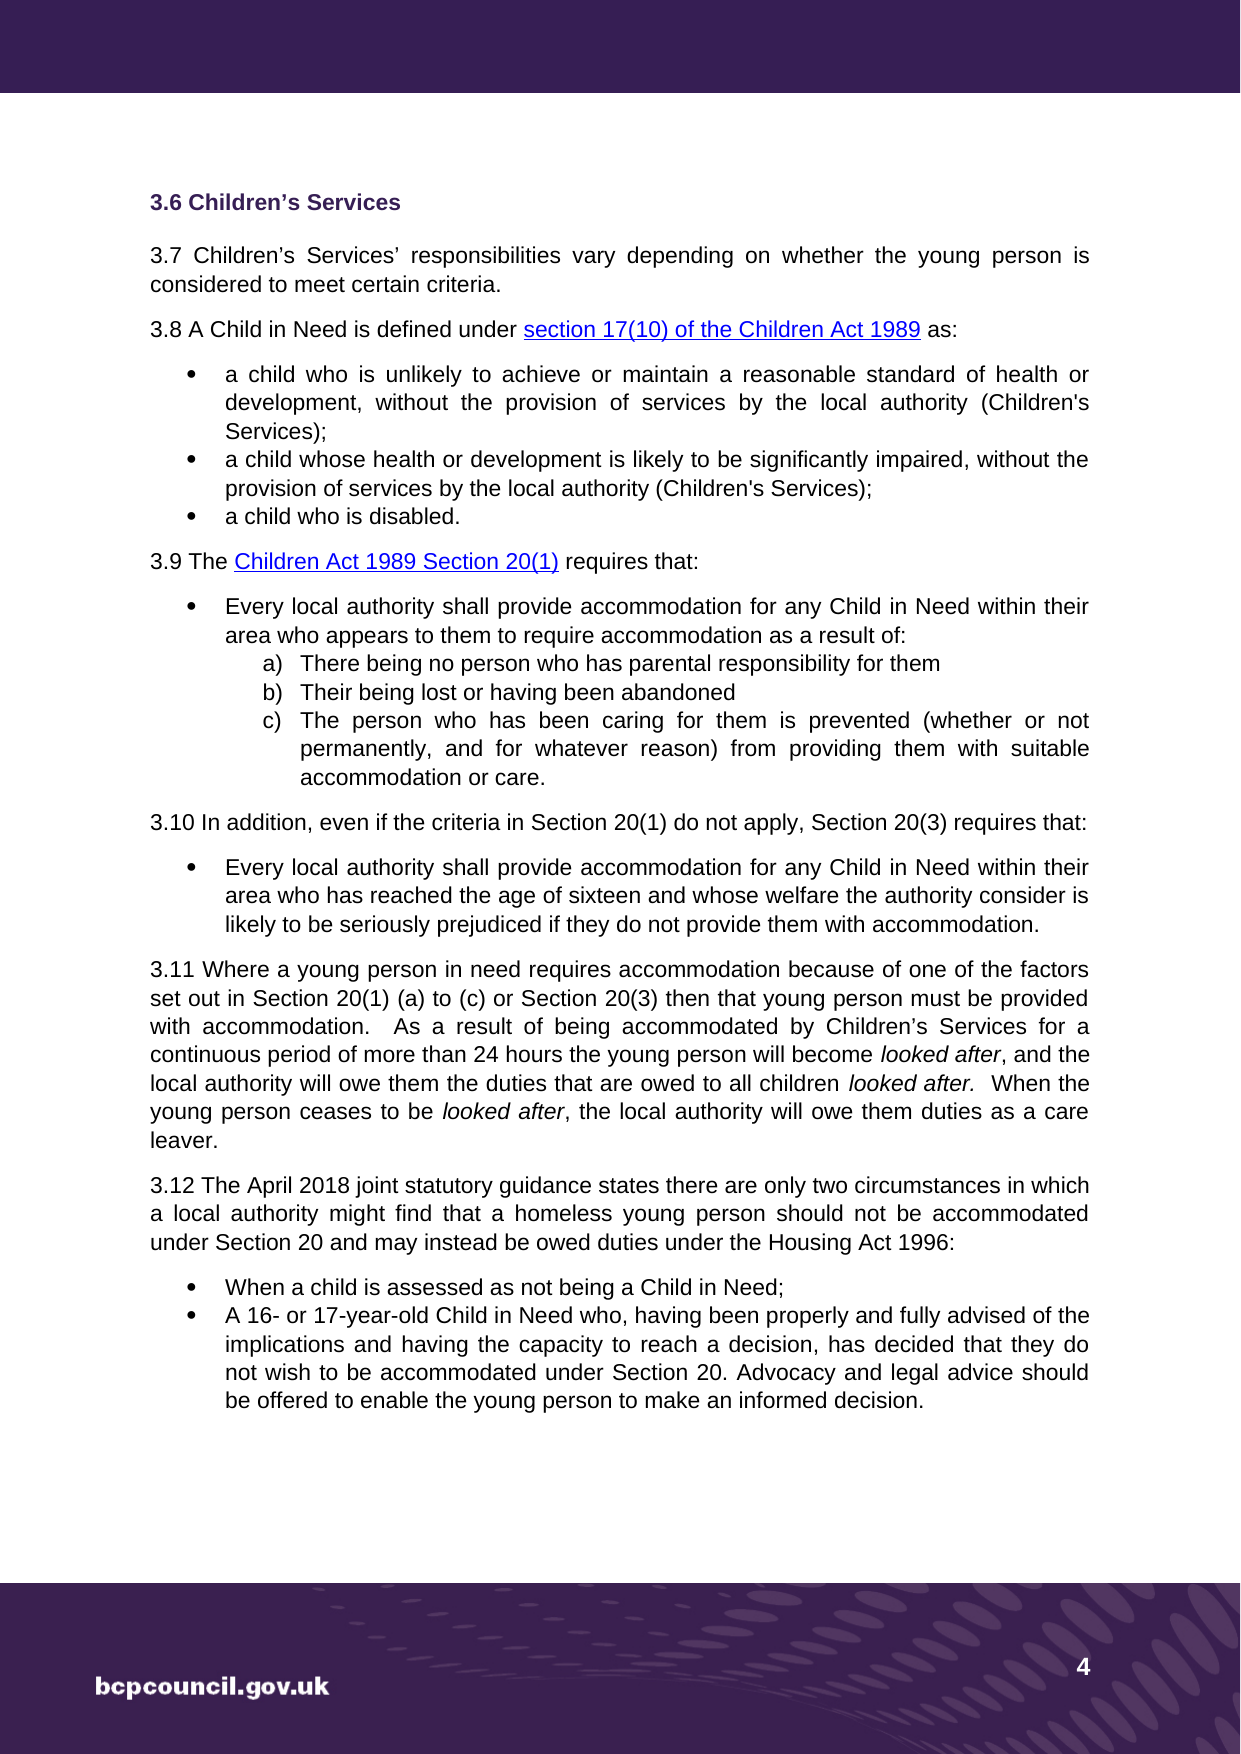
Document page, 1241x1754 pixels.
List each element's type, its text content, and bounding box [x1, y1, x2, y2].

list Every local authority shall provide accommodation for any Child in Need within their area who appears to them to require accommodation as a result of: [187, 593, 1090, 648]
list a child who is disabled. [187, 503, 1090, 529]
list A 16- or 17-year-old Child in Need who, having been properly and fully advised of the implications and having the capacity to reach a decision, has decided that they do not wish to be accommodated under Section 20. Advocacy and legal advice should be offered to enable the young person to make an informed decision. [187, 1302, 1090, 1414]
text 3.7 Children’s Services’ responsibilities vary depending on whether the young person is considered to meet certain criteria. [150, 242, 1090, 297]
list Every local authority shall provide accommodation for any Child in Need within their area who has reached the age of sixteen and whose welfare the authority consider is likely to be seriously prejudiced if they do not provide them with accommodation. [187, 854, 1090, 937]
list Their being lost or having been abandoned [262, 678, 1090, 705]
text 3.11 Where a young person in need requires accommodation because of one of the factors set out in Section 20(1) (a) to (c) or Section 20(3) then that young person must be provided with accommodation. As a result of being accommodated by Children’s Services for a continuous period of more than 24 hours the young person will become looked after, and the local authority will owe them the duties that are owed to all children looked after. When the young person ceases to be looked after, the local authority will owe them duties as a care leaver. [150, 956, 1090, 1153]
text 3.9 The Children Act 1989 Section 20(1) requires that: [150, 548, 1090, 574]
subtitle 3.6 Children’s Services [150, 189, 1090, 215]
list a child whose health or development is likely to be significantly impaired, without the provision of services by the local authority (Children's Services); [187, 446, 1090, 501]
picture [0, 1583, 1241, 1754]
list The person who has been caring for them is prevented (whether or not permanently, and for whatever reason) from providing them with suitable accommodation or care. [262, 707, 1090, 790]
list There being no person who has parental responsibility for them [262, 650, 1090, 676]
text 3.10 In addition, even if the criteria in Section 20(1) do not apply, Section 20(3) requires that: [150, 809, 1090, 835]
text 3.8 A Child in Need is defined under section 17(10) of the Children Act 1989 as: [150, 316, 1090, 342]
text 3.12 The April 2018 joint statutory guidance states there are only two circumstances in which a local authority might find that a homeless young person should not be accommodated under Section 20 and may instead be owed duties under the Housing Act 1996: [150, 1172, 1090, 1255]
list a child who is unlikely to achieve or maintain a reasonable standard of health or development, without the provision of services by the local authority (Children's Services); [187, 361, 1090, 444]
list When a child is assessed as not being a Child in Need; [187, 1274, 1090, 1300]
